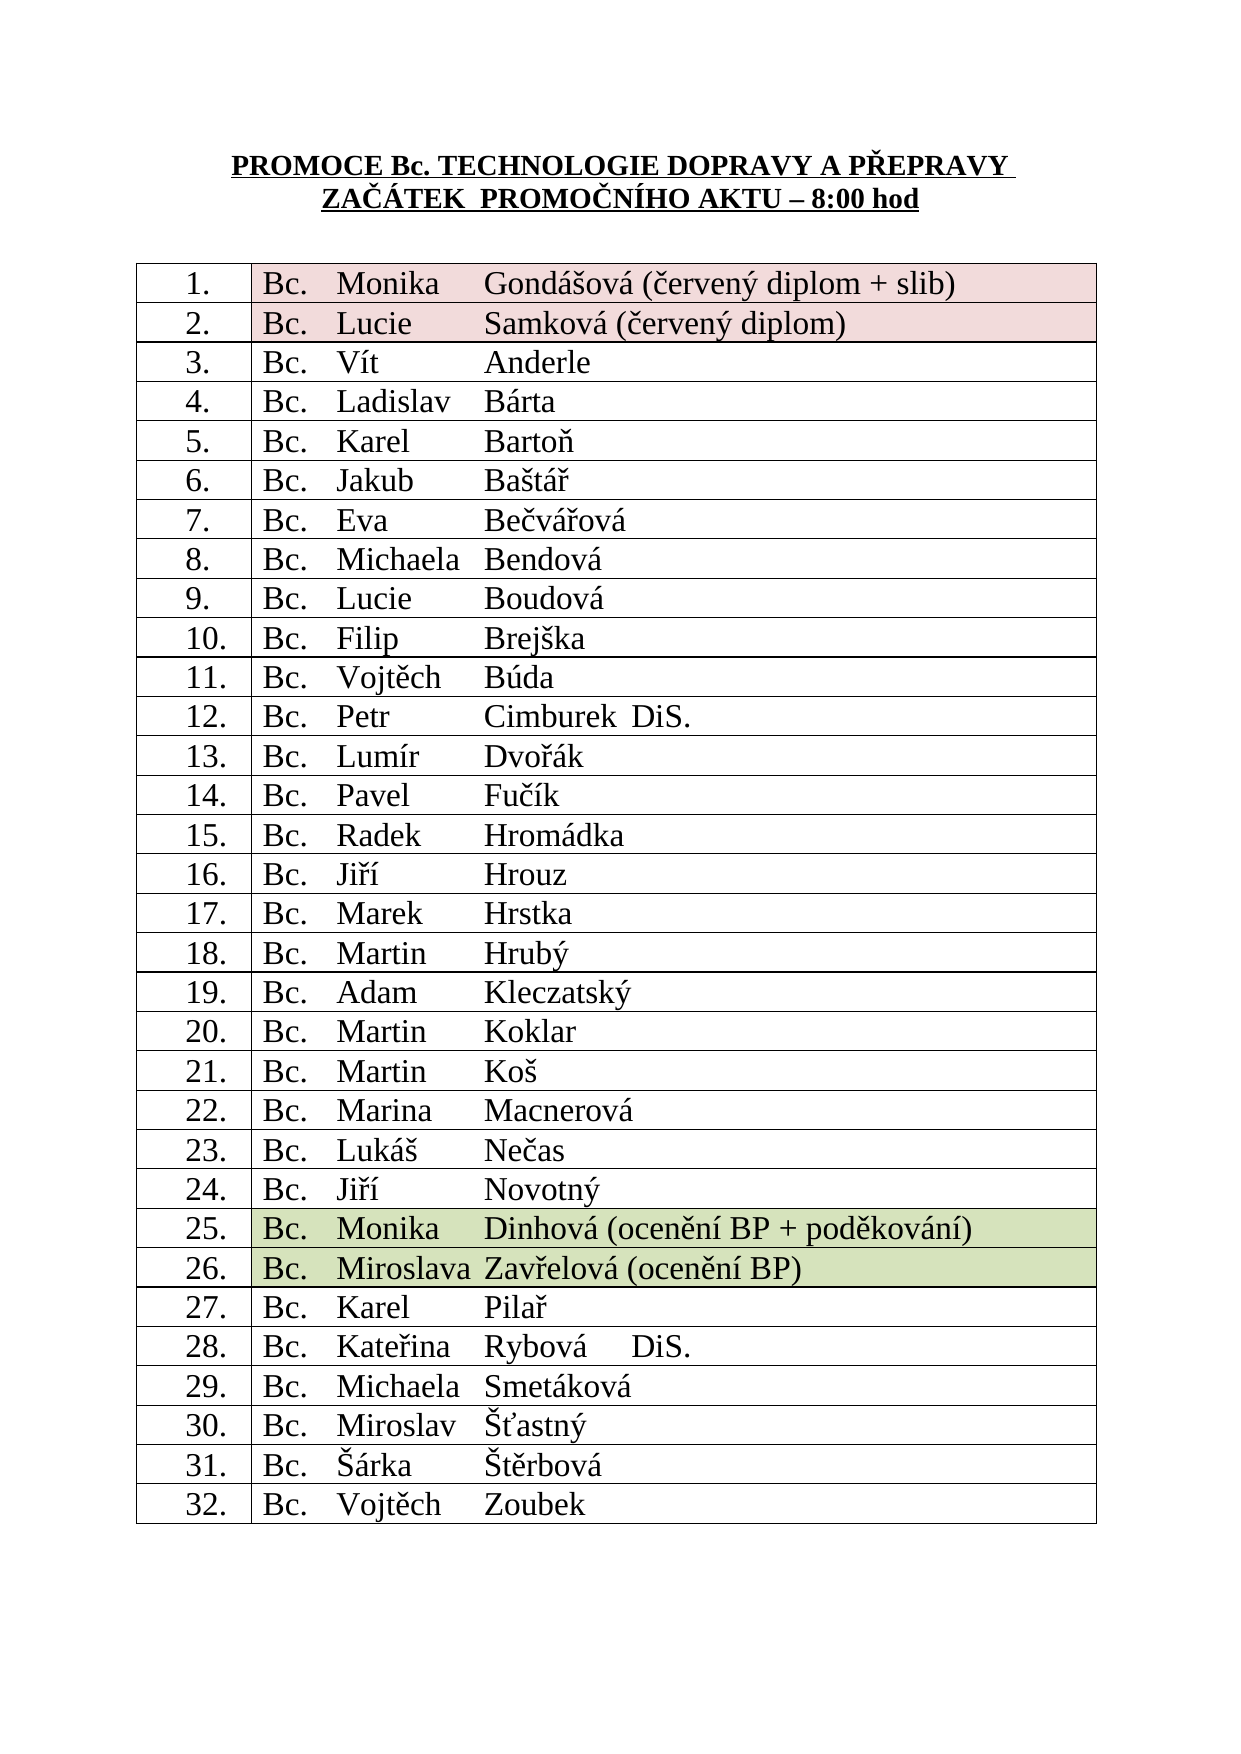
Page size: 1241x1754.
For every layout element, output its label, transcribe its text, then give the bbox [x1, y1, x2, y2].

table_cell Bc. Adam Kleczatský [252, 973, 1096, 1011]
table_cell Bc. Kateřina Rybová DiS. [252, 1327, 1096, 1365]
table_cell [137, 658, 251, 696]
table_cell [137, 421, 251, 459]
table_cell Bc. Jiří Novotný [252, 1169, 1096, 1208]
table_cell Bc. Petr Cimburek DiS. [252, 697, 1096, 735]
table_cell [137, 500, 251, 538]
table_cell [137, 736, 251, 774]
table_cell Bc. Pavel Fučík [252, 776, 1096, 814]
table_cell [137, 1130, 251, 1168]
table_cell [137, 303, 251, 341]
table_cell Bc. Karel Pilař [252, 1288, 1096, 1326]
table_cell Bc. Marek Hrstka [252, 894, 1096, 932]
table_cell Bc. Michaela Bendová [252, 539, 1096, 578]
table_cell [137, 382, 251, 420]
table_cell Bc. Miroslava Zavřelová (ocenění BP) [252, 1248, 1096, 1286]
table_cell Bc. Vojtěch Zoubek [252, 1484, 1096, 1523]
table_cell [137, 1012, 251, 1050]
table_cell Bc. Šárka Štěrbová [252, 1445, 1096, 1483]
table_cell Bc. Eva Bečvářová [252, 500, 1096, 538]
table_cell [137, 618, 251, 656]
table_cell Bc. Monika Dinhová (ocenění BP + poděkování) [252, 1209, 1096, 1247]
table_cell Bc. Ladislav Bárta [252, 382, 1096, 420]
table_cell Bc. Filip Brejška [252, 618, 1096, 656]
table_cell [137, 1406, 251, 1444]
table_cell [137, 776, 251, 814]
table_cell [137, 1288, 251, 1326]
table_cell Bc. Vojtěch Búda [252, 658, 1096, 696]
table_cell [137, 973, 251, 1011]
table_cell [137, 1169, 251, 1208]
table_cell Bc. Martin Hrubý [252, 933, 1096, 971]
table_cell [137, 1484, 251, 1523]
table_header [137, 264, 251, 302]
table_cell Bc. Michaela Smetáková [252, 1366, 1096, 1404]
table_cell Bc. Marina Macnerová [252, 1091, 1096, 1129]
table_cell [137, 1051, 251, 1089]
table_cell [137, 815, 251, 853]
table_cell Bc. Jiří Hrouz [252, 854, 1096, 893]
table_cell [137, 1366, 251, 1404]
table_cell [137, 894, 251, 932]
table_cell [137, 1209, 251, 1247]
table_cell Bc. Martin Koš [252, 1051, 1096, 1089]
table_cell Bc. Vít Anderle [252, 343, 1096, 381]
table_cell [137, 1445, 251, 1483]
table_cell Bc. Radek Hromádka [252, 815, 1096, 853]
table_header Bc. Monika Gondášová (červený diplom + slib) [252, 264, 1096, 302]
table_cell Bc. Lumír Dvořák [252, 736, 1096, 774]
table_cell [137, 579, 251, 617]
table_cell Bc. Jakub Baštář [252, 461, 1096, 499]
table_cell [137, 854, 251, 893]
table_cell [137, 1248, 251, 1286]
table_cell Bc. Lukáš Nečas [252, 1130, 1096, 1168]
text PROMOCE Bc. TECHNOLOGIE DOPRAVY A PŘEPRAVY [148, 148, 1093, 181]
table_cell [137, 933, 251, 971]
table_cell [137, 1327, 251, 1365]
table_cell [137, 539, 251, 578]
table_cell [137, 697, 251, 735]
table_cell Bc. Martin Koklar [252, 1012, 1096, 1050]
text ZAČÁTEK PROMOČNÍHO AKTU – 8:00 hod [148, 181, 1093, 215]
table_cell Bc. Lucie Samková (červený diplom) [252, 303, 1096, 341]
table_cell [137, 1091, 251, 1129]
table_cell Bc. Miroslav Šťastný [252, 1406, 1096, 1444]
table_cell [137, 343, 251, 381]
table_cell Bc. Lucie Boudová [252, 579, 1096, 617]
table_cell [137, 461, 251, 499]
table_cell Bc. Karel Bartoň [252, 421, 1096, 459]
